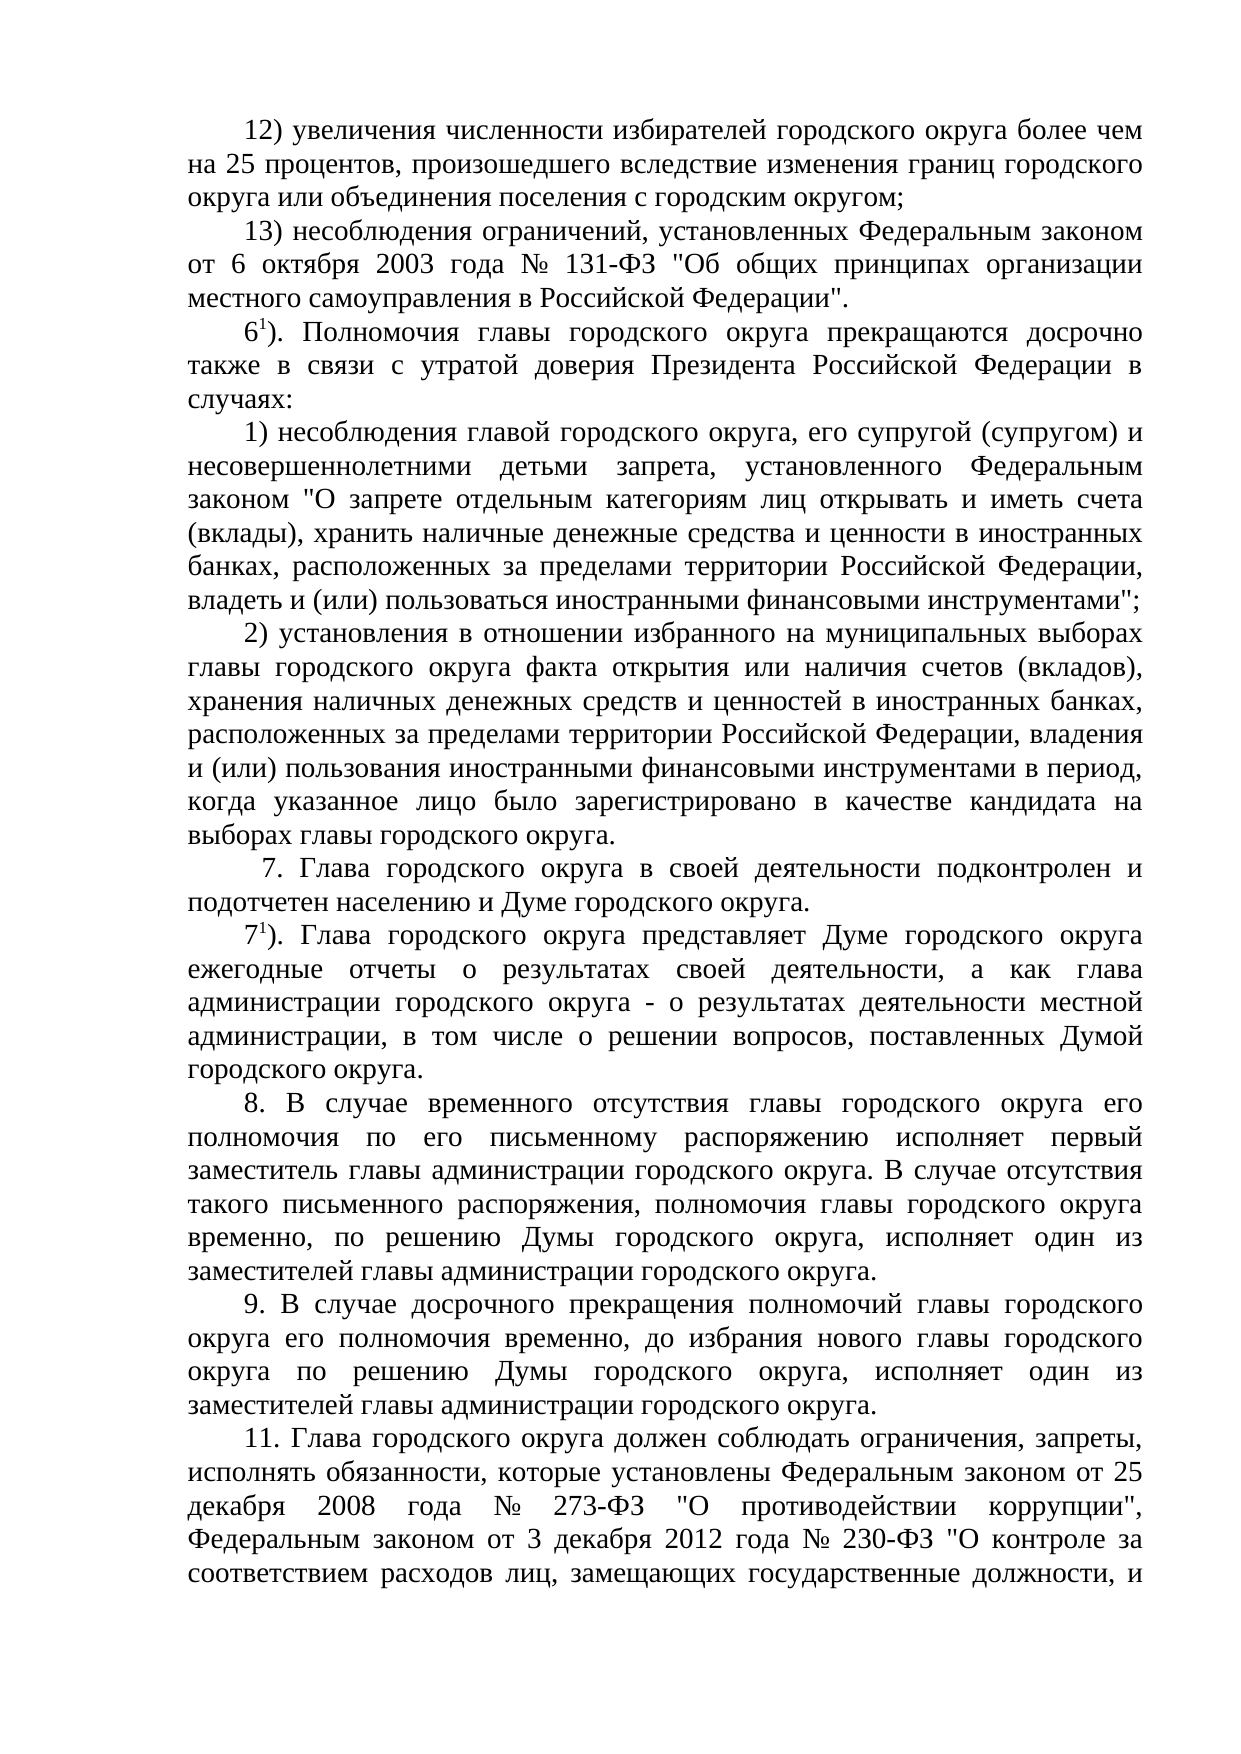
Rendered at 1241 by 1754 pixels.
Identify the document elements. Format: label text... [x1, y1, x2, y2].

text 9. В случае досрочного прекращения полномочий главы городского округа его полномочия временно, до избрания нового главы городского округа по решению Думы городского округа, исполняет один из заместителей главы администрации городского округа. [187, 1286, 1144, 1421]
text 13) несоблюдения ограничений, установленных Федеральным законом от 6 октября 2003 года № 131-ФЗ "Об общих принципах организации местного самоуправления в Российской Федерации". [187, 213, 1144, 314]
text 7. Глава городского округа в своей деятельности подконтролен и подотчетен населению и Думе городского округа. [187, 850, 1144, 917]
text 12) увеличения численности избирателей городского округа более чем на 25 процентов, произошедшего вследствие изменения границ городского округа или объединения поселения с городским округом; [187, 112, 1144, 213]
text 2) установления в отношении избранного на муниципальных выборах главы городского округа факта открытия или наличия счетов (вкладов), хранения наличных денежных средств и ценностей в иностранных банках, расположенных за пределами территории Российской Федерации, владения и (или) пользования иностранными финансовыми инструментами в период, когда указанное лицо было зарегистрировано в качестве кандидата на выборах главы городского округа. [187, 616, 1144, 850]
text 8. В случае временного отсутствия главы городского округа его полномочия по его письменному распоряжению исполняет первый заместитель главы администрации городского округа. В случае отсутствия такого письменного распоряжения, полномочия главы городского округа временно, по решению Думы городского округа, исполняет один из заместителей главы администрации городского округа. [187, 1085, 1144, 1286]
text 71). Глава городского округа представляет Думе городского округа ежегодные отчеты о результатах своей деятельности, а как глава администрации городского округа - о результатах деятельности местной администрации, в том числе о решении вопросов, поставленных Думой городского округа. [187, 917, 1144, 1085]
text 1) несоблюдения главой городского округа, его супругой (супругом) и несовершеннолетними детьми запрета, установленного Федеральным законом "О запрете отдельным категориям лиц открывать и иметь счета (вклады), хранить наличные денежные средства и ценности в иностранных банках, расположенных за пределами территории Российской Федерации, владеть и (или) пользоваться иностранными финансовыми инструментами"; [187, 414, 1144, 616]
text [187, 1421, 1144, 1588]
text 61). Полномочия главы городского округа прекращаются досрочно также в связи с утратой доверия Президента Российской Федерации в случаях: [187, 314, 1144, 414]
